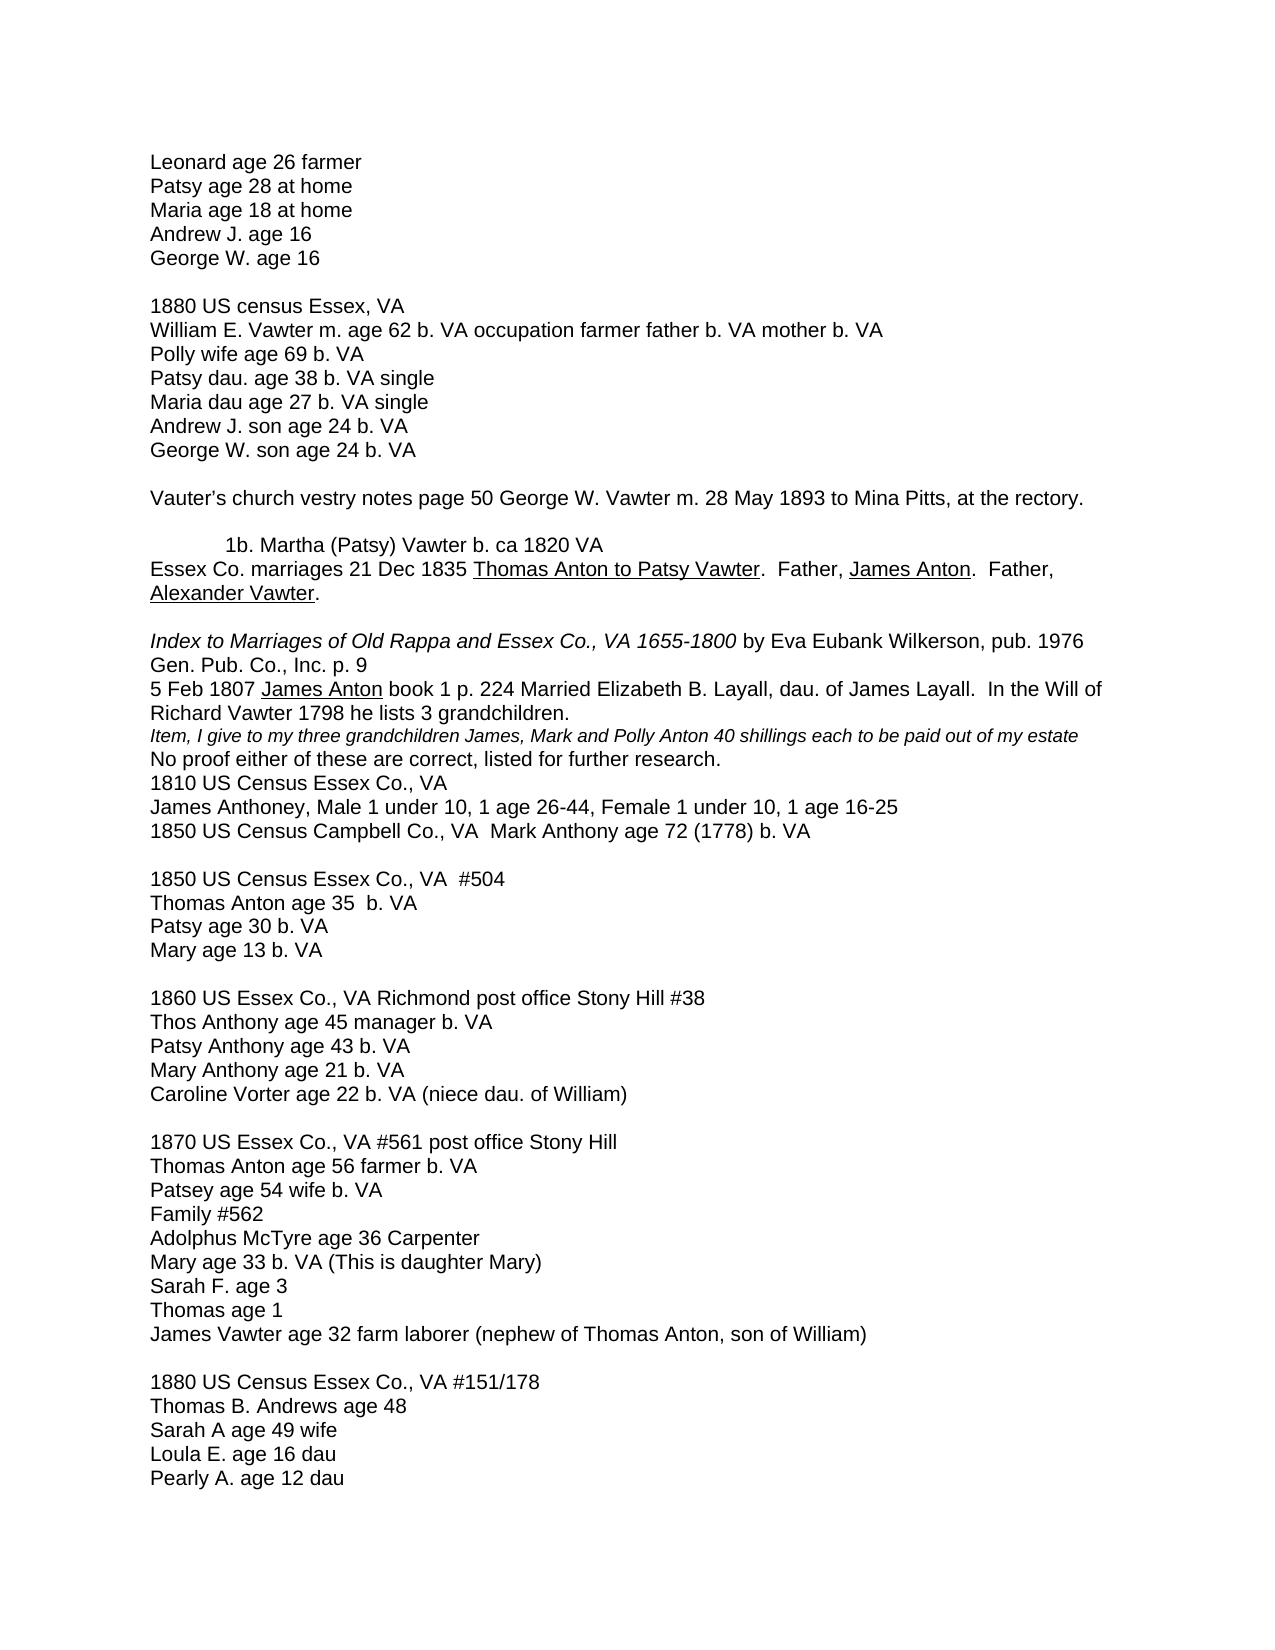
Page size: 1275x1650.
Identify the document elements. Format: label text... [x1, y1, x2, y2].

text Mary age 33 b. VA (This is daughter Mary) [150, 1250, 1125, 1274]
text Patsy dau. age 38 b. VA single [150, 366, 1125, 389]
text 1880 US Census Essex Co., VA #151/178 [150, 1369, 1125, 1393]
text Thomas age 1 [150, 1298, 1125, 1322]
text 1810 US Census Essex Co., VA [150, 771, 1125, 794]
text Patsy Anthony age 43 b. VA [150, 1034, 1125, 1058]
text George W. son age 24 b. VA [150, 437, 1125, 461]
text Thos Anthony age 45 manager b. VA [150, 1010, 1125, 1034]
text Sarah A age 49 wife [150, 1417, 1125, 1441]
text Sarah F. age 3 [150, 1274, 1125, 1298]
text Family #562 [150, 1202, 1125, 1226]
text 5 Feb 1807 James Anton book 1 p. 224 Married B. Layall, dau. of James Layall. In the Will of Richard Vawter 1798 he lists 3 grandchildren. [150, 677, 1125, 725]
text James Anthoney, Male 1 under 10, 1 age 26-44, Female 1 under 10, 1 age 16-25 [150, 794, 1125, 818]
text Mary age 13 b. VA [150, 938, 1125, 962]
text Andrew J. son age 24 b. VA [150, 413, 1125, 437]
text Maria dau age 27 b. VA single [150, 389, 1125, 413]
text 1850 US Census Campbell Co., VA Mark Anthony age 72 (1778) b. VA [150, 818, 1125, 842]
text Mary Anthony age 21 b. VA [150, 1058, 1125, 1082]
text 1860 US Essex Co., VA Richmond post office Stony Hill #38 [150, 986, 1125, 1010]
text Patsey age 54 wife b. VA [150, 1178, 1125, 1202]
text Thomas B. Andrews age 48 [150, 1393, 1125, 1417]
text Polly wife age 69 b. VA [150, 342, 1125, 366]
text Loula E. age 16 dau [150, 1441, 1125, 1465]
text Vauter’s church vestry notes page 50 George W. Vawter m. 28 May 1893 to Mina Pitts, at the rectory. [150, 485, 1125, 509]
text Adolphus McTyre age 36 Carpenter [150, 1226, 1125, 1250]
text Caroline Vorter age 22 b. VA (niece dau. of William) [150, 1082, 1125, 1106]
text No proof either of these are correct, listed for further research. [150, 747, 1125, 771]
text William E. Vawter m. age 62 b. VA occupation farmer father b. VA mother b. VA [150, 318, 1125, 342]
text Thomas Anton age 56 farmer b. VA [150, 1154, 1125, 1178]
text George W. age 16 [150, 246, 1125, 270]
text Pearly A. age 12 dau [150, 1465, 1125, 1489]
text Patsy age 30 b. VA [150, 914, 1125, 938]
text Maria age 18 at home [150, 198, 1125, 222]
text Thomas Anton age 35 b. VA [150, 890, 1125, 914]
text Patsy age 28 at home [150, 174, 1125, 198]
text James Vawter age 32 farm laborer (nephew of Thomas Anton, son of William) [150, 1322, 1125, 1346]
text 1850 US Census Essex Co., VA #504 [150, 866, 1125, 890]
text Leonard age 26 farmer [150, 150, 1125, 174]
text 1870 US Essex Co., VA #561 post office Stony Hill [150, 1130, 1125, 1154]
text 1880 census [150, 294, 1125, 318]
text Item, I give to my three grandchildren James, Mark and Polly Anton 40 shillings each to be paid out of my estate [150, 725, 1125, 747]
text Index to Marriages of Old Rappa and Essex Co., VA 1655-1800 by Eva Eubank Wilkerson, pub. 1976 Gen. Pub. Co., Inc. p. 9 [150, 629, 1125, 677]
text 1b. Martha (Patsy) Vawter b. ca 1820 VA [150, 533, 1125, 557]
text Andrew J. age 16 [150, 222, 1125, 246]
text Essex Co. marriages 21 Dec 1835 Thomas Anton to Patsy Vawter. Father, James Anton. Father, Alexander Vawter. [150, 557, 1125, 605]
